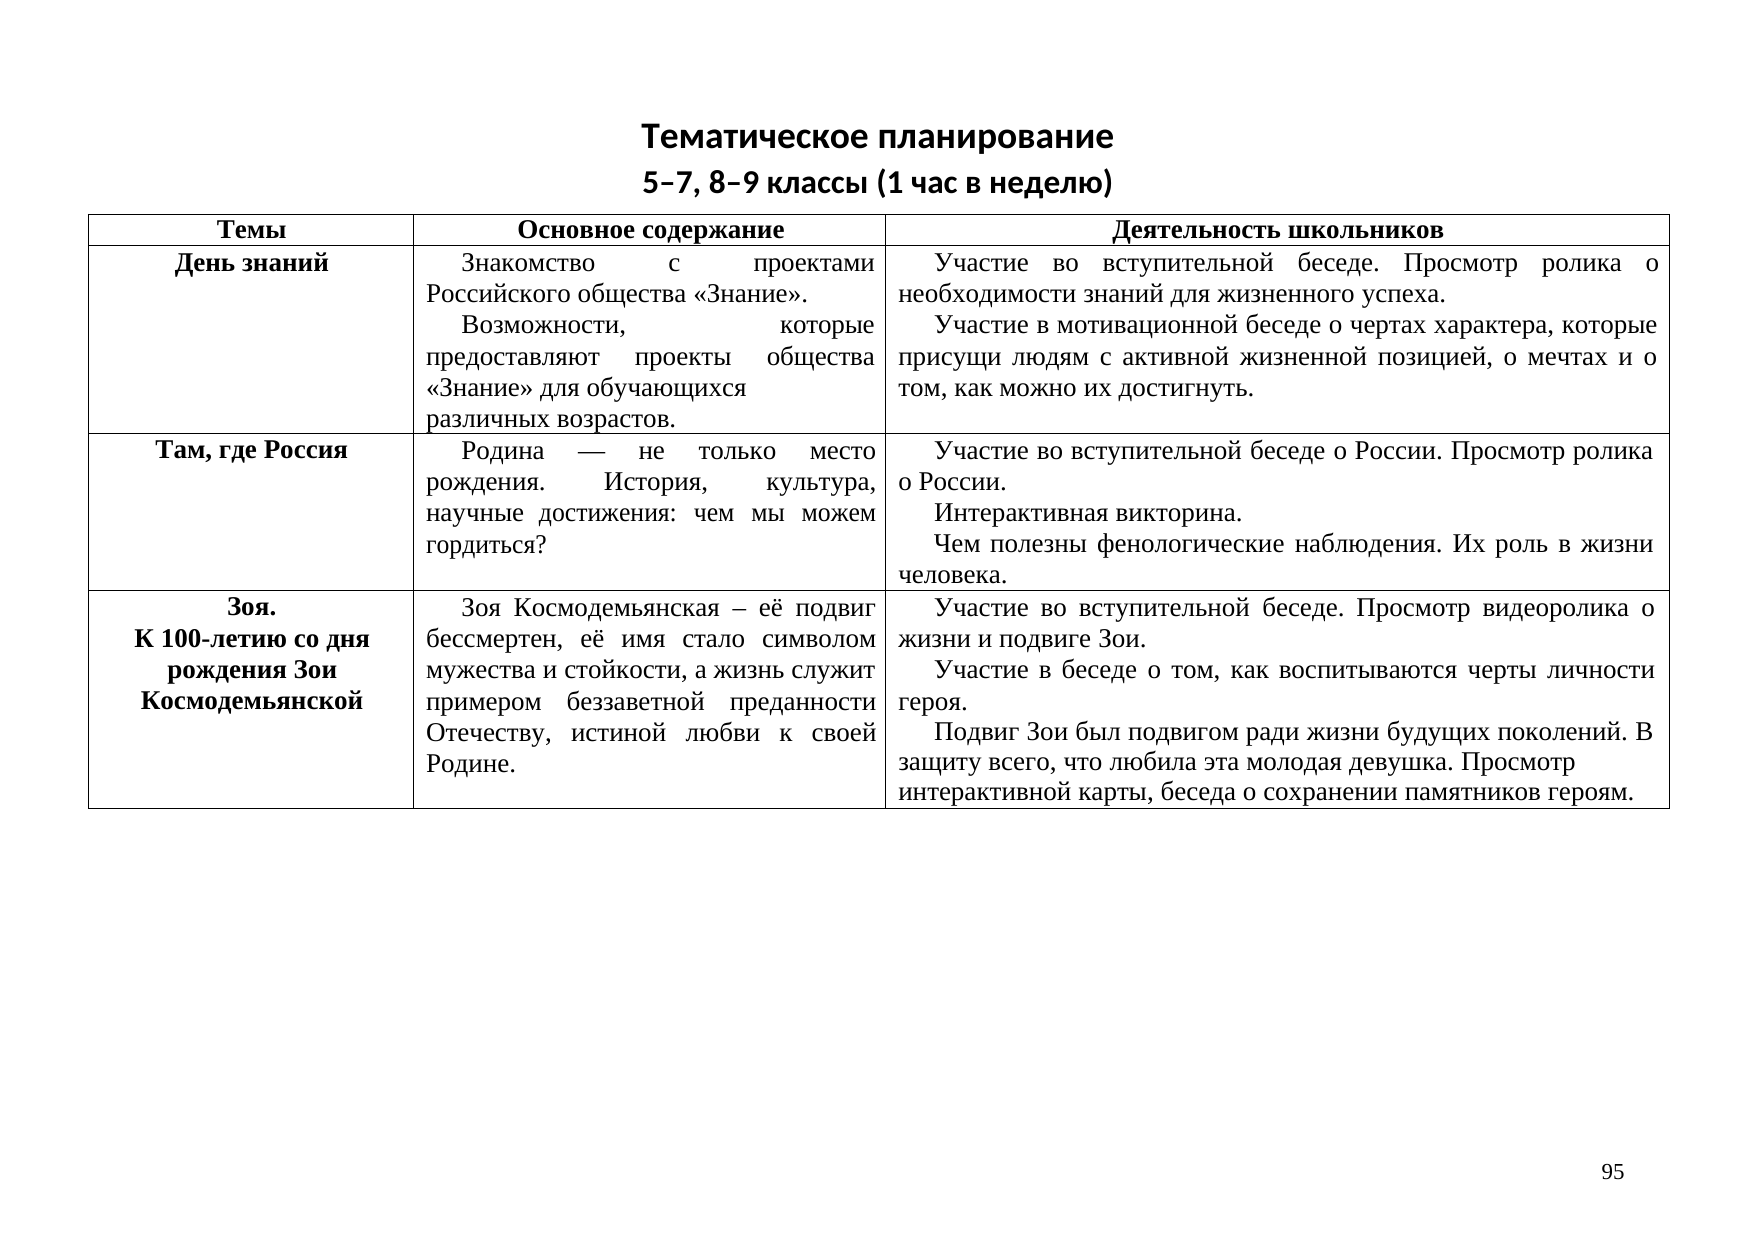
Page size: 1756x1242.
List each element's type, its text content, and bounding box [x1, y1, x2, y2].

table_cell Зоя. К 100-летию со дня рождения Зои Космодемьянской [89, 591, 413, 808]
table_header Темы [89, 215, 413, 245]
table_cell Знакомство с проектами Российского общества «Знание». Возможности, которые предоставляют проекты общества «Знание» для обучающихся различных возрастов. [414, 246, 885, 433]
table_cell Там, где Россия [89, 434, 413, 590]
text Тематическое планирование [640, 112, 1116, 158]
table_cell Зоя Космодемьянская – её подвиг бессмертен, её имя стало символом мужества и стойкости, а жизнь служит примером беззаветной преданности Отечеству, истиной любви к своей Родине. [414, 591, 885, 808]
table_header Основное содержание [414, 215, 885, 245]
table_cell Участие во вступительной беседе. Просмотр видеоролика о жизни и подвиге Зои. Участие в беседе о том, как воспитываются черты личности героя. Подвиг Зои был подвигом ради жизни будущих поколений. В защиту всего, что любила эта молодая девушка. Просмотр интерактивной карты, беседа о сохранении памятников героям. [886, 591, 1669, 808]
table_header Деятельность школьников [886, 215, 1669, 245]
table_cell Родина — не только место рождения. История, культура, научные достижения: чем мы можем гордиться? [414, 434, 885, 590]
text 5–7, 8–9 классы (1 час в неделю) [639, 161, 1116, 202]
table_cell Участие во вступительной беседе. Просмотр ролика о необходимости знаний для жизненного успеха. Участие в мотивационной беседе о чертах характера, которые присущи людям с активной жизненной позицией, о мечтах и о том, как можно их достигнуть. [886, 246, 1669, 433]
table_cell Участие во вступительной беседе о России. Просмотр ролика о России. Интерактивная викторина. Чем полезны фенологические наблюдения. Их роль в жизни человека. [886, 434, 1669, 590]
table_cell День знаний [89, 246, 413, 433]
